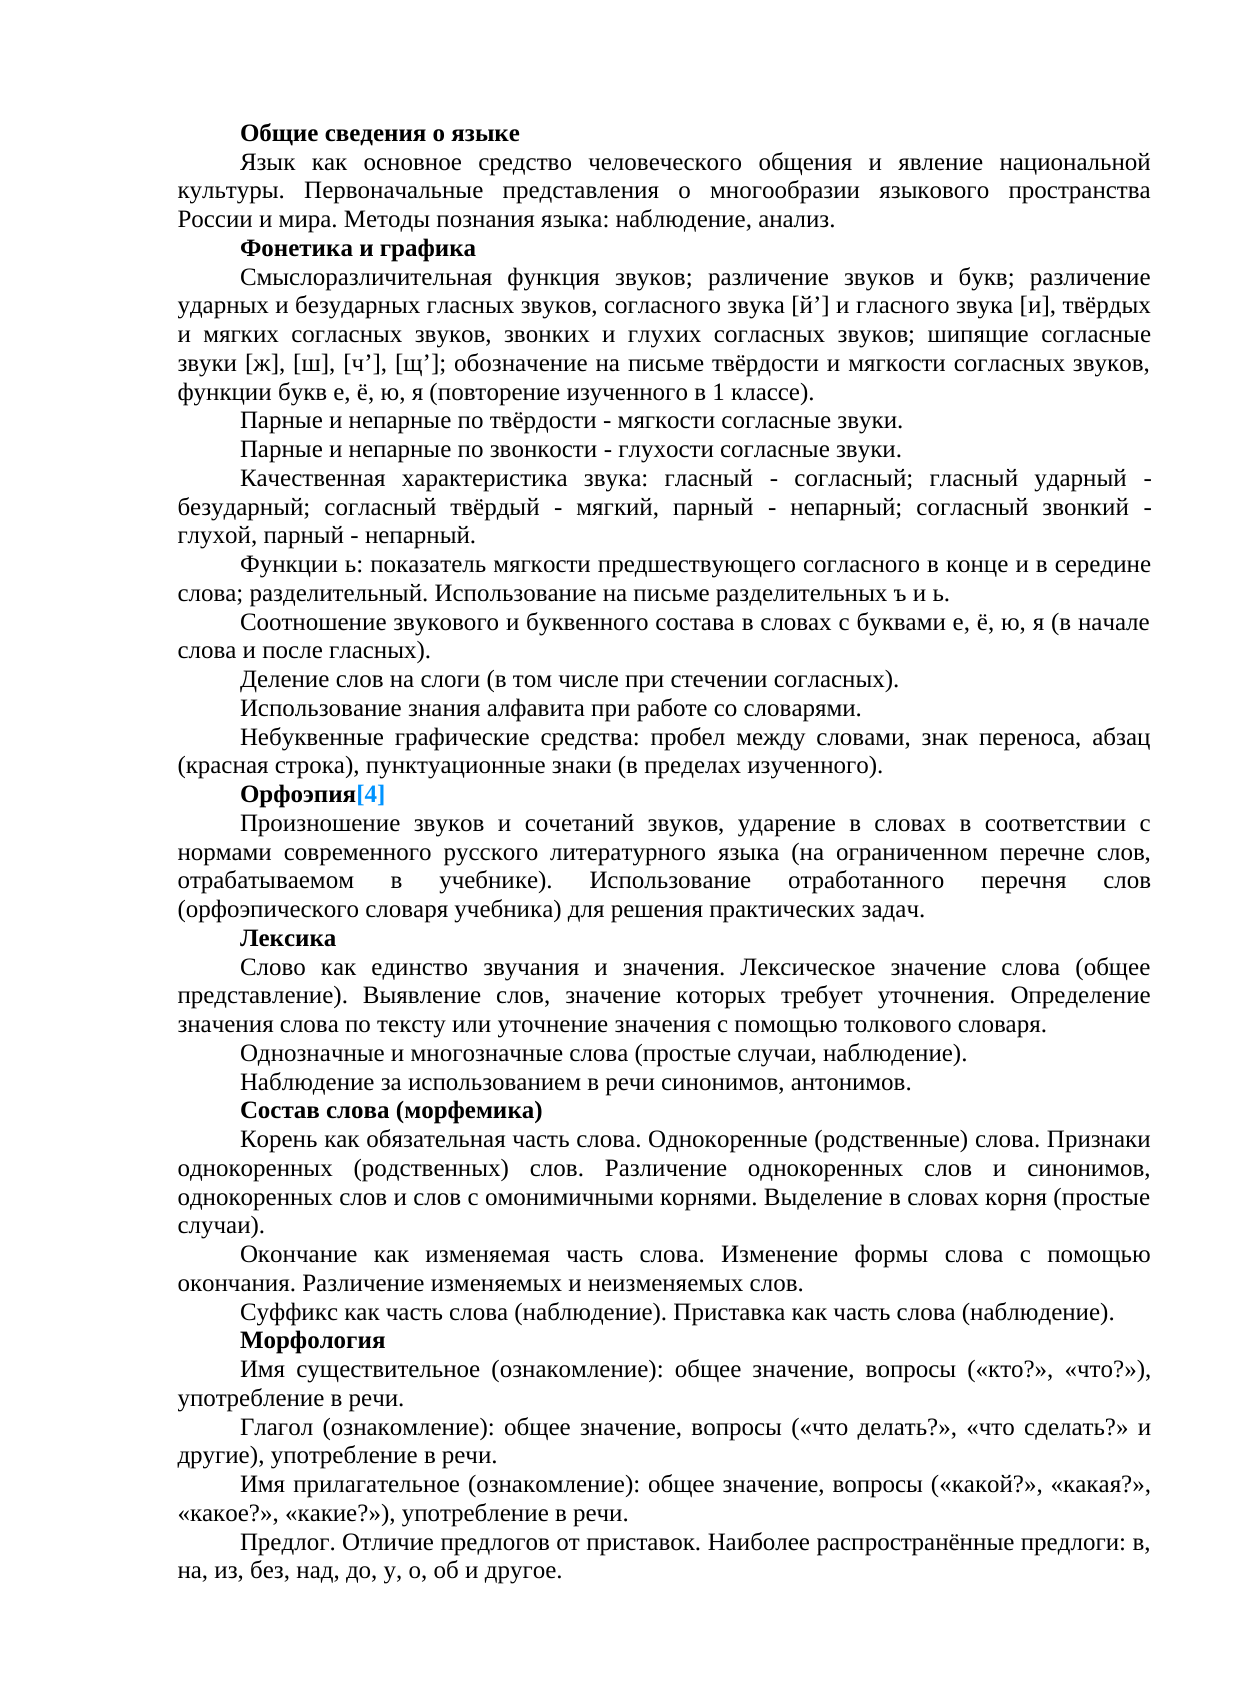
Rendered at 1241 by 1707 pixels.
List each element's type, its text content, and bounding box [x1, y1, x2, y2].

text Состав слова (морфемика) [177, 1096, 1152, 1124]
text Имя прилагательное (ознакомление): общее значение, вопросы («какой?», «какая?», «какое?», «какие?»), употребление в речи. [177, 1469, 1152, 1527]
text Смыслоразличительная функция звуков; различение звуков и букв; различение ударных и безударных гласных звуков, согласного звука [й’] и гласного звука [и], твёрдых и мягких согласных звуков, звонких и глухих согласных звуков; шипящие согласные звуки [ж], [ш], [ч’], [щ’]; обозначение на письме твёрдости и мягкости согласных звуков, функции букв е, ё, ю, я (повторение изученного в 1 классе). [177, 262, 1152, 406]
text Предлог. Отличие предлогов от приставок. Наиболее распространённые предлоги: в, на, из, без, над, до, у, о, об и другое. [177, 1527, 1152, 1584]
text Однозначные и многозначные слова (простые случаи, наблюдение). [177, 1038, 1152, 1067]
text Функции ь: показатель мягкости предшествующего согласного в конце и в середине слова; разделительный. Использование на письме разделительных ъ и ь. [177, 549, 1152, 607]
text Качественная характеристика звука: гласный ‑ согласный; гласный ударный ‑ безударный; согласный твёрдый ‑ мягкий, парный ‑ непарный; согласный звонкий ‑ глухой, парный ‑ непарный. [177, 463, 1152, 549]
text Соотношение звукового и буквенного состава в словах с буквами е, ё, ю, я (в начале слова и после гласных). [177, 607, 1152, 664]
text Слово как единство звучания и значения. Лексическое значение слова (общее представление). Выявление слов, значение которых требует уточнения. Определение значения слова по тексту или уточнение значения с помощью толкового словаря. [177, 952, 1152, 1038]
text Использование знания алфавита при работе со словарями. [177, 693, 1152, 722]
text Орфоэпия[4] [177, 779, 1152, 808]
text Морфология [177, 1326, 1152, 1354]
text Глагол (ознакомление): общее значение, вопросы («что делать?», «что сделать?» и другие), употребление в речи. [177, 1412, 1152, 1469]
text Имя существительное (ознакомление): общее значение, вопросы («кто?», «что?»), употребление в речи. [177, 1354, 1152, 1412]
text Небуквенные графические средства: пробел между словами, знак переноса, абзац (красная строка), пунктуационные знаки (в пределах изученного). [177, 722, 1152, 779]
text Язык как основное средство человеческого общения и явление национальной культуры. Первоначальные представления о многообразии языкового пространства России и мира. Методы познания языка: наблюдение, анализ. [177, 147, 1152, 233]
text Лексика [177, 923, 1152, 952]
text Фонетика и графика [177, 233, 1152, 262]
text Суффикс как часть слова (наблюдение). Приставка как часть слова (наблюдение). [177, 1297, 1152, 1326]
text Корень как обязательная часть слова. Однокоренные (родственные) слова. Признаки однокоренных (родственных) слов. Различение однокоренных слов и синонимов, однокоренных слов и слов с омонимичными корнями. Выделение в словах корня (простые случаи). [177, 1124, 1152, 1239]
text Парные и непарные по твёрдости ‑ мягкости согласные звуки. [177, 406, 1152, 434]
text Деление слов на слоги (в том числе при стечении согласных). [177, 664, 1152, 693]
text Окончание как изменяемая часть слова. Изменение формы слова с помощью окончания. Различение изменяемых и неизменяемых слов. [177, 1239, 1152, 1297]
text Произношение звуков и сочетаний звуков, ударение в словах в соответствии с нормами современного русского литературного языка (на ограниченном перечне слов, отрабатываемом в учебнике). Использование отработанного перечня слов (орфоэпического словаря учебника) для решения практических задач. [177, 808, 1152, 923]
text Общие сведения о языке [177, 118, 1152, 147]
text Наблюдение за использованием в речи синонимов, антонимов. [177, 1067, 1152, 1096]
text Парные и непарные по звонкости ‑ глухости согласные звуки. [177, 434, 1152, 463]
